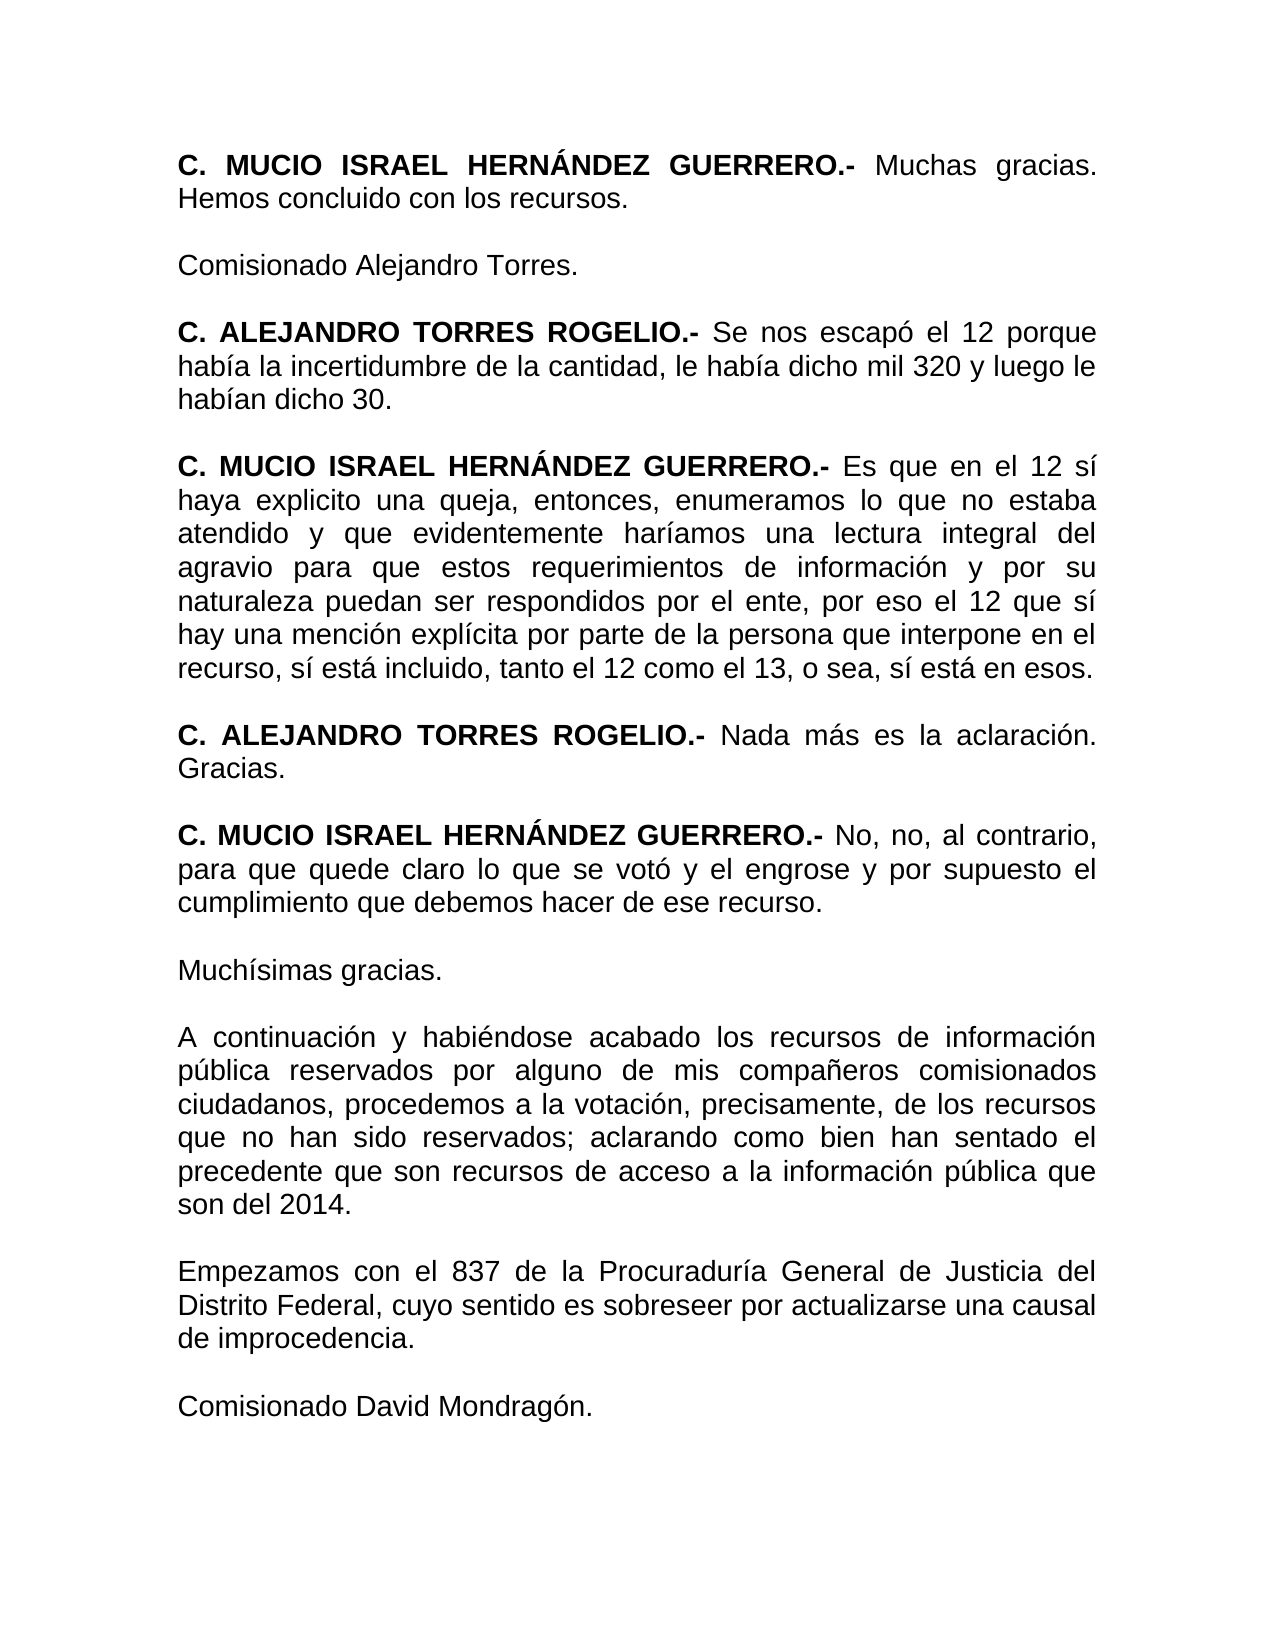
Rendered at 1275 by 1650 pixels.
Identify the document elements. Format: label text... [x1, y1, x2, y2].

text C. ALEJANDRO TORRES ROGELIO.- Se nos escapó el 12 porque había la incertidumbre de la cantidad, le había dicho mil 320 y luego le habían dicho 30. [177, 315, 1098, 416]
text C. MUCIO ISRAEL HERNÁNDEZ GUERRERO.- Muchas gracias. Hemos concluido con los recursos. [177, 148, 1098, 215]
text C. MUCIO ISRAEL HERNÁNDEZ GUERRERO.- Es que en el 12 sí haya explicito una queja, entonces, enumeramos lo que no estaba atendido y que evidentemente haríamos una lectura integral del agravio para que estos requerimientos de información y por su naturaleza puedan ser respondidos por el ente, por eso el 12 que sí hay una mención explícita por parte de la persona que interpone en el recurso, sí está incluido, tanto el 12 como el 13, o sea, sí está en esos. [177, 449, 1098, 684]
text Comisionado David Mondragón. [177, 1389, 1098, 1422]
text C. ALEJANDRO TORRES ROGELIO.- Nada más es la aclaración. Gracias. [177, 718, 1098, 785]
text Empezamos con el 837 de la Procuraduría General de Justicia del Distrito Federal, cuyo sentido es sobreseer por actualizarse una causal de improcedencia. [177, 1254, 1098, 1355]
text Comisionado Alejandro Torres. [177, 248, 1098, 282]
text Muchísimas gracias. [177, 953, 1098, 986]
text C. MUCIO ISRAEL HERNÁNDEZ GUERRERO.- No, no, al contrario, para que quede claro lo que se votó y el engrose y por supuesto el cumplimiento que debemos hacer de ese recurso. [177, 818, 1098, 919]
text A continuación y habiéndose acabado los recursos de información pública reservados por alguno de mis compañeros comisionados ciudadanos, procedemos a la votación, precisamente, de los recursos que no han sido reservados; aclarando como bien han sentado el precedente que son recursos de acceso a la información pública que son del 2014. [177, 1020, 1098, 1221]
